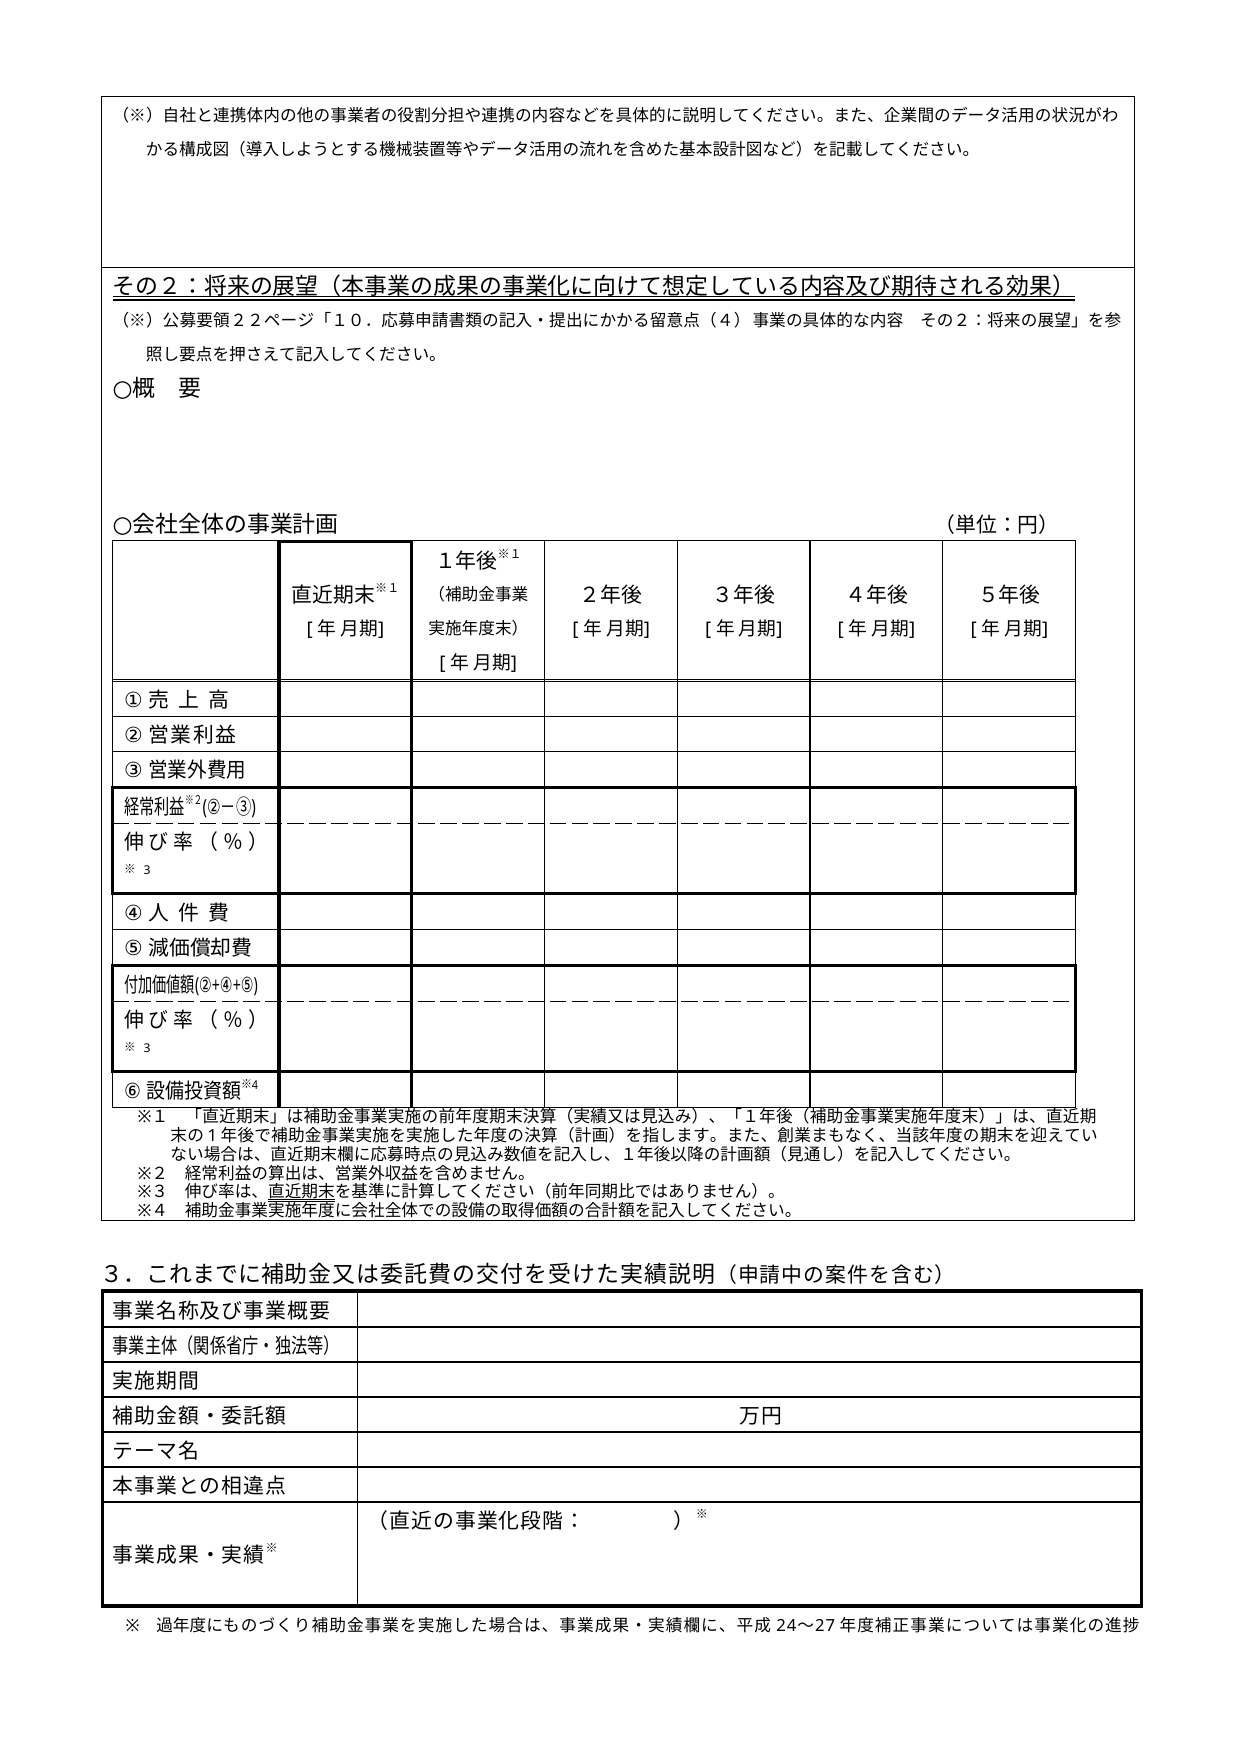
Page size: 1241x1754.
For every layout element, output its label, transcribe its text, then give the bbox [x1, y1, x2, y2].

table_cell その２：将来の展望（本事業の成果の事業化に向けて想定している内容及び期待される効果） （※）公募要領２２ページ「１０．応募申請書類の記入・提出にかかる留意点（４）事業の具体的な内容 その２：将来の展望」を参照し要点を押さえて記入してください。 ○概 要 ○会社全体の事業計画 （単位：円） ※１ 「直近期末」は補助金事業実施の前年度期末決算（実績又は見込み）、「１年後（補助金事業実施年度末）」は、直近期末の1年後で補助金事業実施を実施した年度の決算（計画）を指します。また、創業まもなく、当該年度の期末を迎えていない場合は、直近期末欄に応募時点の見込み数値を記入し、１年後以降の計画額（見通し）を記入してください。 ※２ 経常利益の算出は、営業外収益を含めません。 ※３ 伸び率は、直近期末を基準に計算してください（前年同期比ではありません）。 ※４ 補助金事業実施年度に会社全体での設備の取得価額の合計額を記入してください。 [102, 268, 1134, 1220]
table_cell テーマ名 [104, 1433, 357, 1466]
table_cell [358, 1468, 1140, 1501]
table_cell 本事業との相違点 [104, 1468, 357, 1501]
table_cell [358, 1433, 1140, 1466]
table_cell 実施期間 [104, 1363, 357, 1396]
table_cell （直近の事業化段階： ）※ [358, 1503, 1140, 1604]
table_cell 事業主体（関係省庁・独法等） [104, 1328, 357, 1361]
table_header [358, 1293, 1140, 1326]
table_cell 事業成果・実績※ [104, 1503, 357, 1604]
table_cell 万円 [358, 1398, 1140, 1431]
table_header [102, 97, 1134, 267]
text ３．これまでに補助金又は委託費の交付を受けた実績説明（申請中の案件を含む） [100, 1255, 1140, 1289]
table_header 事業名称及び事業概要 [104, 1293, 357, 1326]
table_cell [358, 1328, 1140, 1361]
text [125, 1608, 1140, 1641]
table_cell [358, 1363, 1140, 1396]
table_cell 補助金額・委託額 [104, 1398, 357, 1431]
